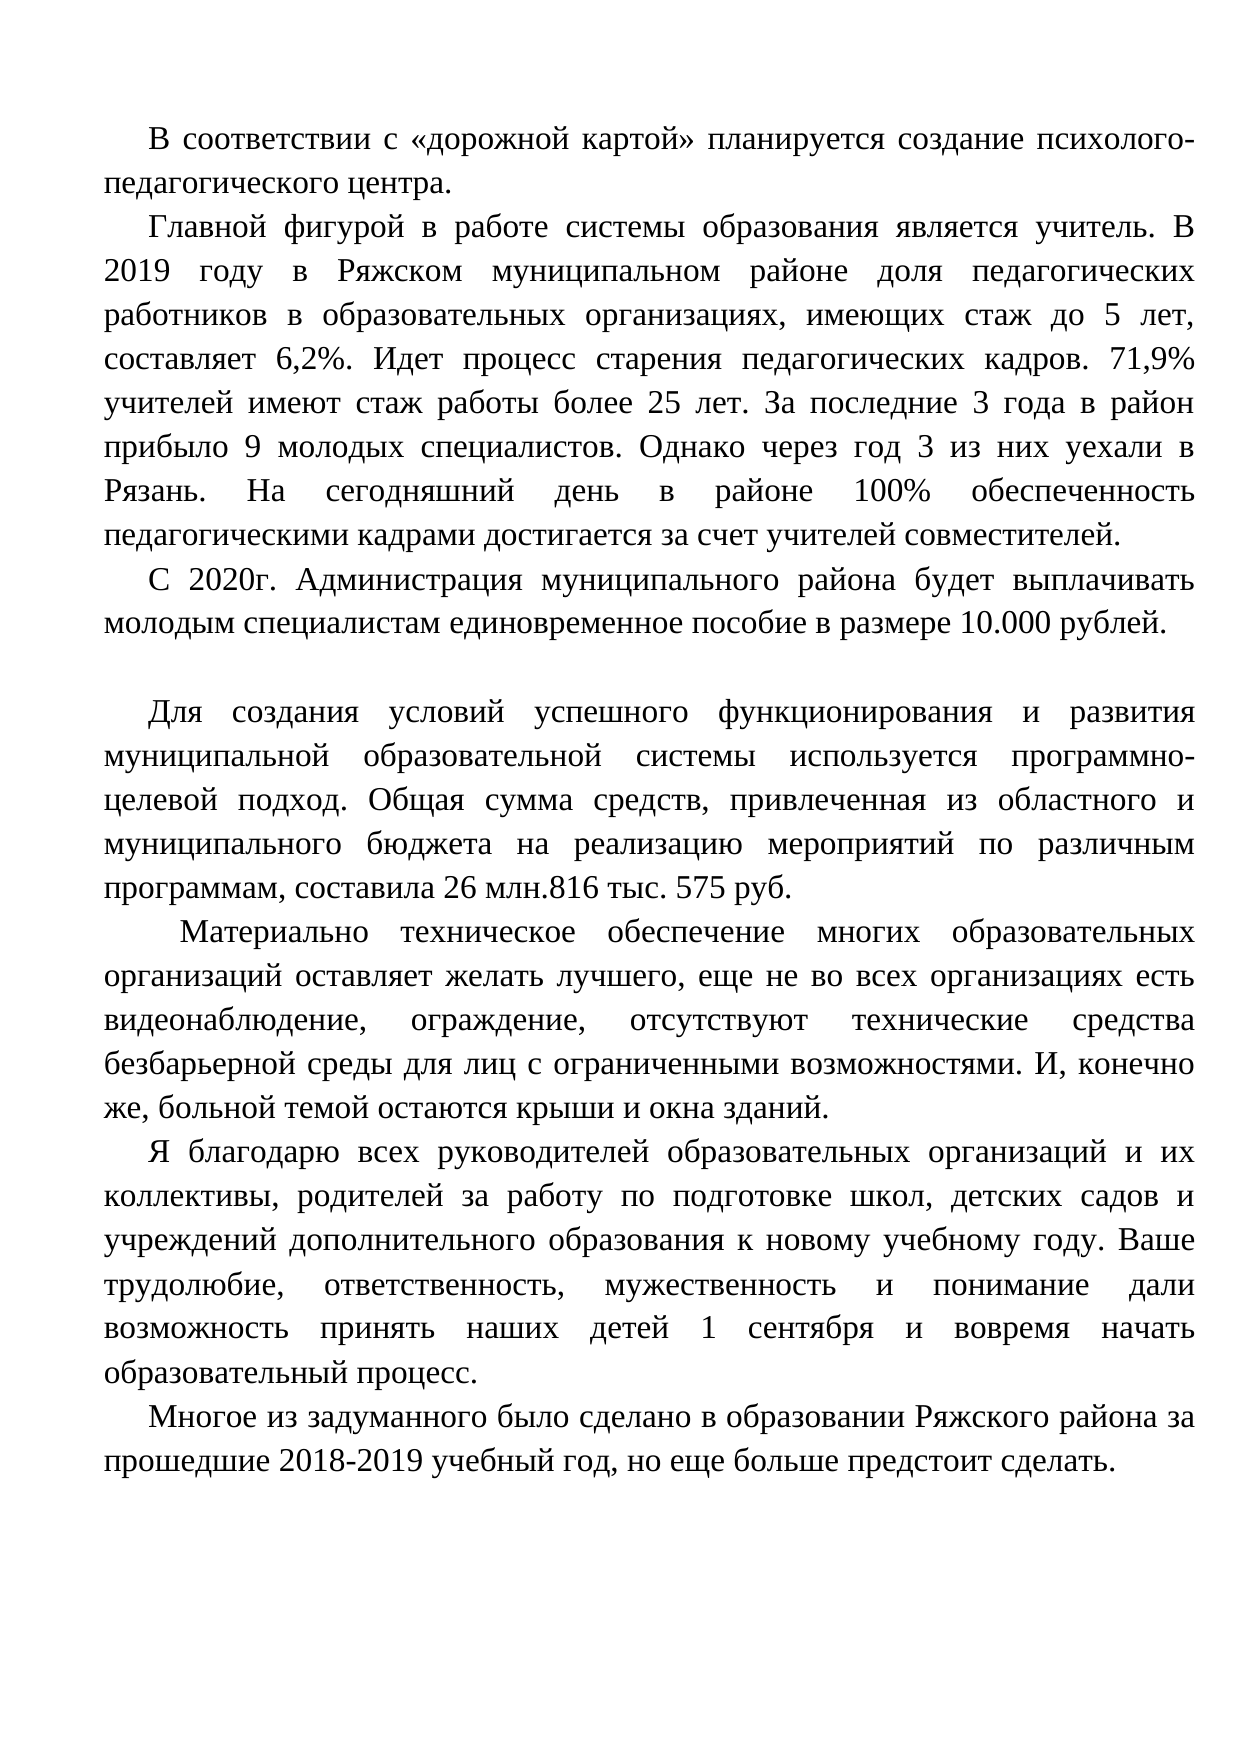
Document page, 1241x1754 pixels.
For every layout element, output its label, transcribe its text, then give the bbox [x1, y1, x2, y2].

text С 2020г. Администрация муниципального района будет выплачивать молодым специалистам единовременное пособие в размере 10.000 рублей. [103, 559, 1196, 641]
text Многое из задуманного было сделано в образовании Ряжского района за прошедшие 2018-2019 учебный год, но еще больше предстоит сделать. [103, 1396, 1196, 1478]
text Материально техническое обеспечение многих образовательных организаций оставляет желать лучшего, еще не во всех организациях есть видеонаблюдение, ограждение, отсутствуют технические средства безбарьерной среды для лиц с ограниченными возможностями. И, конечно же, больной темой остаются крыши и окна зданий. [103, 911, 1196, 1126]
text Главной фигурой в работе системы образования является учитель. В 2019 году в Ряжском муниципальном районе доля педагогических работников в образовательных организациях, имеющих стаж до 5 лет, составляет 6,2%. Идет процесс старения педагогических кадров. 71,9% учителей имеют стаж работы более 25 лет. За последние 3 года в район прибыло 9 молодых специалистов. Однако через год 3 из них уехали в Рязань. На сегодняшний день в районе 100% обеспеченность педагогическими кадрами достигается за счет учителей совместителей. [103, 206, 1196, 553]
text Я благодарю всех руководителей образовательных организаций и их коллективы, родителей за работу по подготовке школ, детских садов и учреждений дополнительного образования к новому учебному году. Ваше трудолюбие, ответственность, мужественность и понимание дали возможность принять наших детей 1 сентября и вовремя начать образовательный процесс. [103, 1132, 1196, 1390]
text В соответствии с «дорожной картой» планируется создание психолого-педагогического центра. [103, 118, 1196, 201]
text Для создания условий успешного функционирования и развития муниципальной образовательной системы используется программно-целевой подход. Общая сумма средств, привлеченная из областного и муниципального бюджета на реализацию мероприятий по различным программам, составила 26 млн.816 тыс. 575 руб. [103, 691, 1196, 906]
